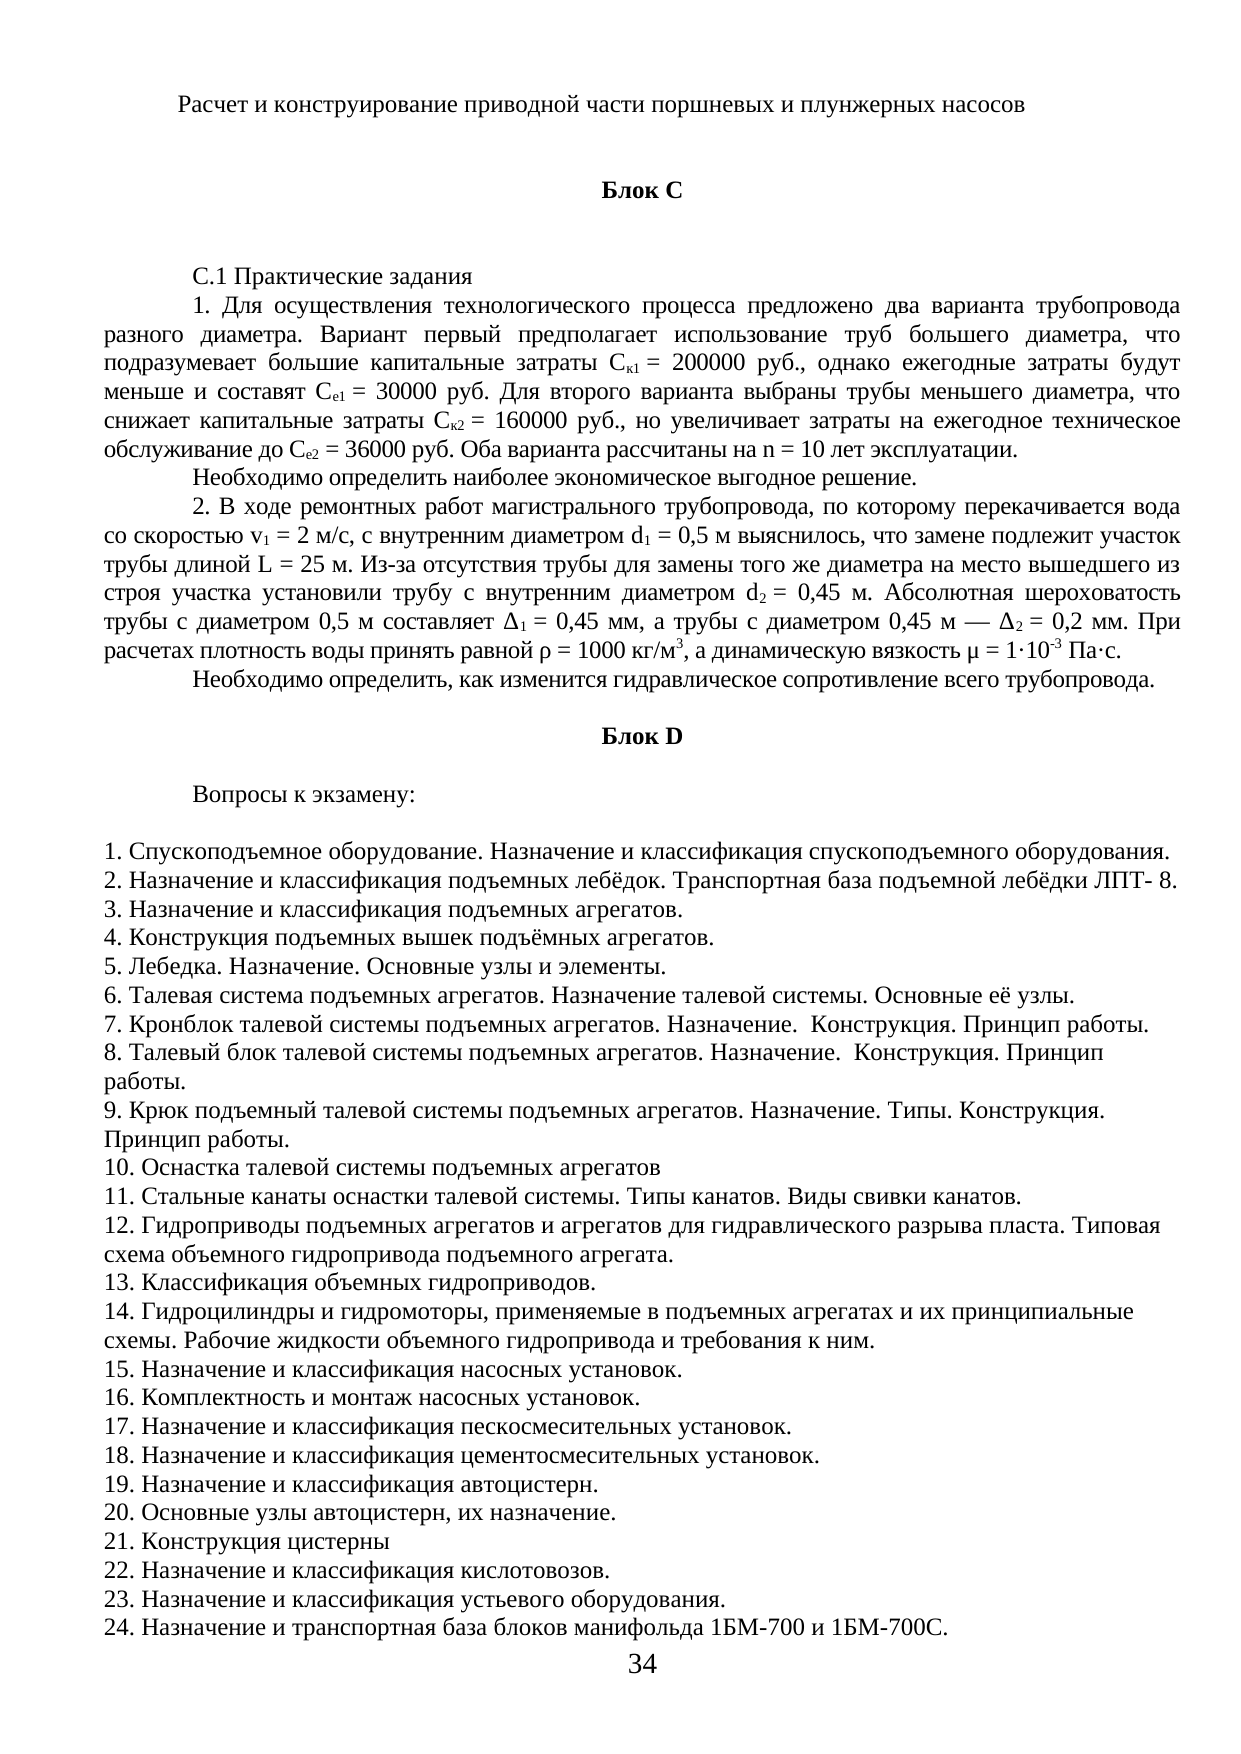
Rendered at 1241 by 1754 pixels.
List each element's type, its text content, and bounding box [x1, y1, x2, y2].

text Блок D [103, 721, 1181, 750]
text 20. Основные узлы автоцистерн, их назначение. [103, 1497, 1181, 1526]
text 9. Крюк подъемный талевой системы подъемных агрегатов. Назначение. Типы. Конструкция. Принцип работы. [103, 1095, 1181, 1152]
text 5. Лебедка. Назначение. Основные узлы и элементы. [103, 951, 1181, 980]
text Вопросы к экзамену: [103, 779, 1181, 807]
text 21. Конструкция цистерны [103, 1526, 1181, 1555]
text 2. В ходе ремонтных работ магистрального трубопровода, по которому перекачивается вода со скоростью v1 = 2 м/с, с внутренним диаметром d1 = 0,5 м выяснилось, что замене подлежит участок трубы длиной L = 25 м. Из-за отсутствия трубы для замены того же диаметра на место вышедшего из строя участка установили трубу с внутренним диаметром d2 = 0,45 м. Абсолютная шероховатость трубы с диаметром 0,5 м составляет Δ1 = 0,45 мм, а трубы с диаметром 0,45 м — Δ2 = 0,2 мм. При расчетах плотность воды принять равной ρ = 1000 кг/м3, а динамическую вязкость μ = 1·10-3 Па·с. [103, 491, 1181, 664]
text 2. Назначение и классификация подъемных лебёдок. Транспортная база подъемной лебёдки ЛПТ- 8. [103, 865, 1181, 894]
text 12. Гидроприводы подъемных агрегатов и агрегатов для гидравлического разрыва пласта. Типовая схема объемного гидропривода подъемного агрегата. [103, 1210, 1181, 1267]
text 8. Талевый блок талевой системы подъемных агрегатов. Назначение. Конструкция. Принцип работы. [103, 1037, 1181, 1095]
text Необходимо определить, как изменится гидравлическое сопротивление всего трубопровода. [103, 664, 1181, 692]
text 22. Назначение и классификация кислотовозов. [103, 1555, 1181, 1584]
text Блок С [103, 175, 1181, 204]
text 18. Назначение и классификация цементосмесительных установок. [103, 1440, 1181, 1469]
text 17. Назначение и классификация пескосмесительных установок. [103, 1411, 1181, 1440]
text Расчет и конструирование приводной части поршневых и плунжерных насосов [103, 89, 1181, 117]
text Необходимо определить наиболее экономическое выгодное решение. [103, 462, 1181, 491]
text 10. Оснастка талевой системы подъемных агрегатов [103, 1152, 1181, 1181]
text 24. Назначение и транспортная база блоков манифольда 1БМ-700 и 1БМ-700С. [103, 1612, 1181, 1641]
text С.1 Практические задания [103, 261, 1181, 290]
text 23. Назначение и классификация устьевого оборудования. [103, 1584, 1181, 1612]
text 11. Стальные канаты оснастки талевой системы. Типы канатов. Виды свивки канатов. [103, 1181, 1181, 1210]
text 7. Кронблок талевой системы подъемных агрегатов. Назначение. Конструкция. Принцип работы. [103, 1009, 1181, 1037]
text 16. Комплектность и монтаж насосных установок. [103, 1382, 1181, 1411]
text 3. Назначение и классификация подъемных агрегатов. [103, 894, 1181, 922]
text 1. Для осуществления технологического процесса предложено два варианта трубопровода разного диаметра. Вариант первый предполагает использование труб большего диаметра, что подразумевает большие капитальные затраты Cк1 = 200000 руб., однако ежегодные затраты будут меньше и составят Се1 = 30000 руб. Для второго варианта выбраны трубы меньшего диаметра, что снижает капитальные затраты Cк2 = 160000 руб., но увеличивает затраты на ежегодное техническое обслуживание до Се2 = 36000 руб. Оба варианта рассчитаны на n = 10 лет эксплуатации. [103, 290, 1181, 462]
text 15. Назначение и классификация насосных установок. [103, 1354, 1181, 1382]
text 19. Назначение и классификация автоцистерн. [103, 1469, 1181, 1497]
text 1. Спускоподъемное оборудование. Назначение и классификация спускоподъемного оборудования. [103, 836, 1181, 865]
text 14. Гидроцилиндры и гидромоторы, применяемые в подъемных агрегатах и их принципиальные схемы. Рабочие жидкости объемного гидропривода и требования к ним. [103, 1296, 1181, 1354]
text 13. Классификация объемных гидроприводов. [103, 1267, 1181, 1296]
text 4. Конструкция подъемных вышек подъёмных агрегатов. [103, 922, 1181, 951]
text 6. Талевая система подъемных агрегатов. Назначение талевой системы. Основные её узлы. [103, 980, 1181, 1009]
